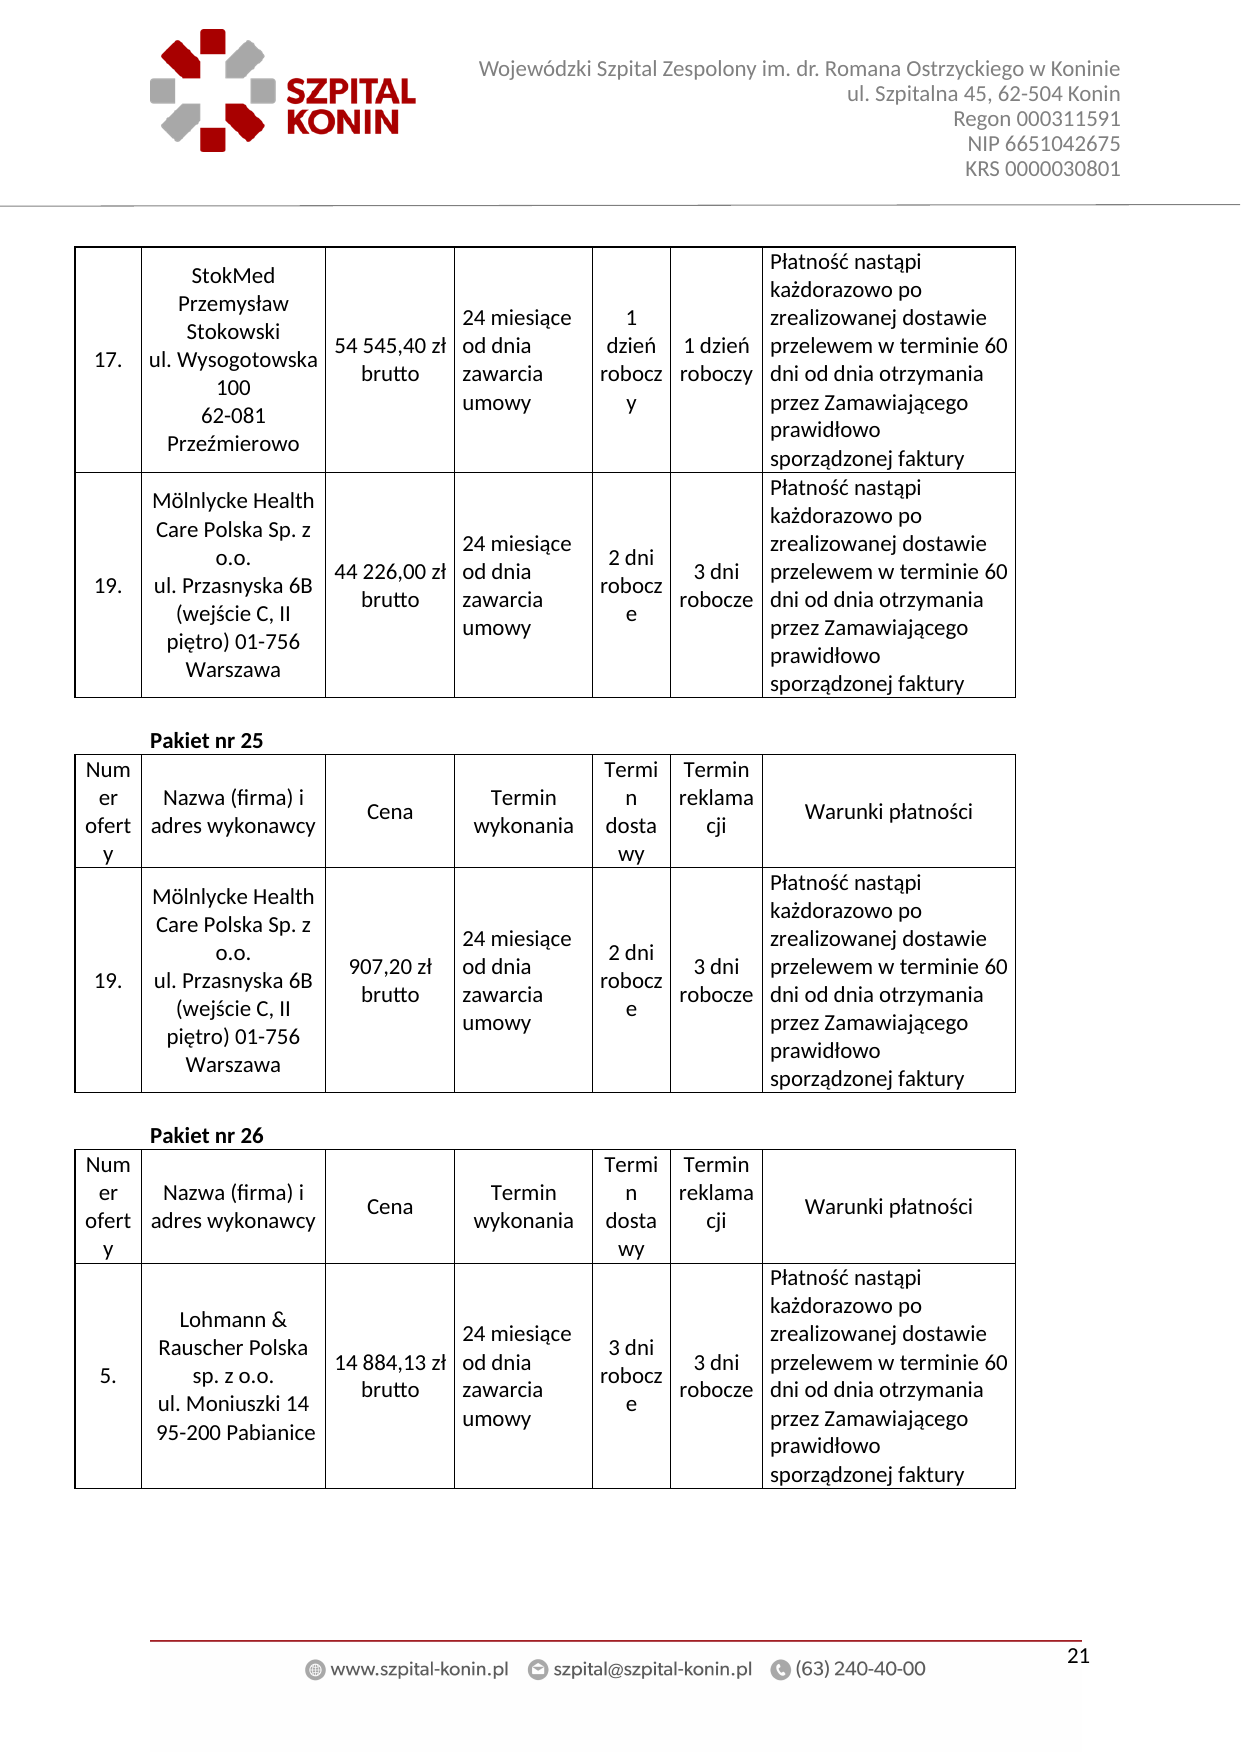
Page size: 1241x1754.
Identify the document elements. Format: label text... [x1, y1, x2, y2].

table_cell 3 dni robocze [671, 868, 762, 1092]
table_cell 17. [76, 248, 141, 472]
table_header Termin reklamacji [671, 755, 762, 867]
table_header Termin dostawy [593, 1150, 670, 1262]
table_header Termin wykonania [455, 1150, 592, 1262]
table_cell Mölnlycke Health Care Polska Sp. z o.o. ul. Przasnyska 6B (wejście C, II piętro) 01-756 Warszawa [142, 473, 325, 697]
table_cell 3 dni robocze [671, 1264, 762, 1488]
text Pakiet nr 25 [150, 726, 1090, 754]
table_cell 54 545,40 zł brutto [326, 248, 454, 472]
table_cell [763, 248, 1015, 472]
table_cell 19. [76, 868, 141, 1092]
table_header Cena [326, 755, 454, 867]
table_cell 3 dni robocze [671, 473, 762, 697]
table_header Termin dostawy [593, 755, 670, 867]
table_cell 19. [76, 473, 141, 697]
table_cell 44 226,00 zł brutto [326, 473, 454, 697]
table_header Cena [326, 1150, 454, 1262]
table_header Termin reklamacji [671, 1150, 762, 1262]
table_cell 3 dni robocze [593, 1264, 670, 1488]
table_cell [763, 1264, 1015, 1488]
table_header Termin wykonania [455, 755, 592, 867]
table_cell 907,20 zł brutto [326, 868, 454, 1092]
table_header Nazwa (firma) i adres wykonawcy [142, 1150, 325, 1262]
table_cell Lohmann & Rauscher Polska sp. z o.o. ul. Moniuszki 14 95-200 Pabianice [142, 1264, 325, 1488]
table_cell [455, 1264, 592, 1488]
table_cell Mölnlycke Health Care Polska Sp. z o.o. ul. Przasnyska 6B (wejście C, II piętro) 01-756 Warszawa [142, 868, 325, 1092]
table_cell 24 miesiące od dnia zawarcia umowy [455, 473, 592, 697]
table_cell 5. [76, 1264, 141, 1488]
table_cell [455, 248, 592, 472]
table_header Numer oferty [76, 755, 141, 867]
table_cell 1 dzień roboczy [593, 248, 670, 472]
table_header Nazwa (firma) i adres wykonawcy [142, 755, 325, 867]
table_cell 1 dzień roboczy [671, 248, 762, 472]
table_cell StokMed Przemysław Stokowski ul. Wysogotowska 100 62-081 Przeźmierowo [142, 248, 325, 472]
table_header Warunki płatności [763, 755, 1015, 867]
table_cell 14 884,13 zł brutto [326, 1264, 454, 1488]
table_header Numer oferty [76, 1150, 141, 1262]
text Pakiet nr 26 [150, 1121, 1090, 1149]
table_cell 2 dni robocze [593, 473, 670, 697]
table_header Warunki płatności [763, 1150, 1015, 1262]
table_cell 24 miesiące od dnia zawarcia umowy [455, 868, 592, 1092]
picture [150, 1640, 1082, 1752]
table_cell 2 dni robocze [593, 868, 670, 1092]
